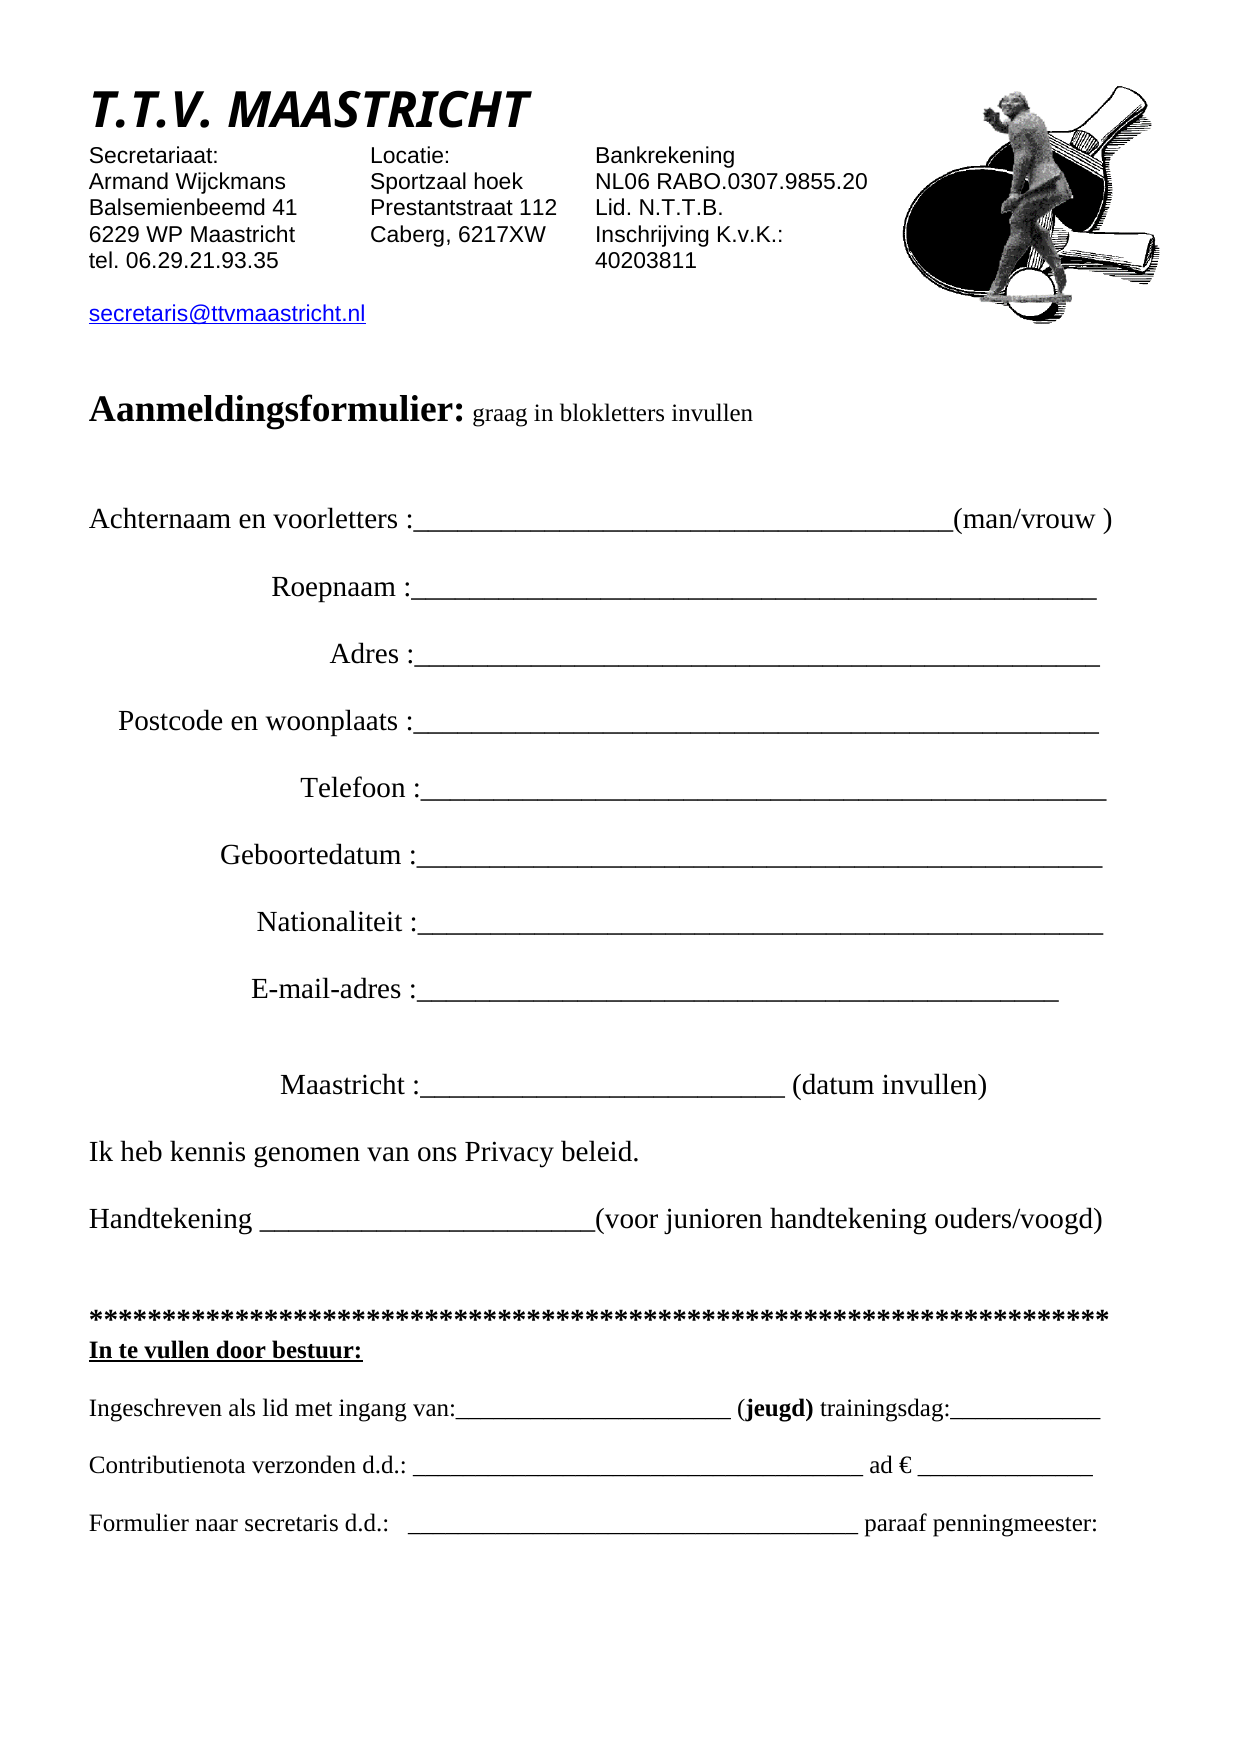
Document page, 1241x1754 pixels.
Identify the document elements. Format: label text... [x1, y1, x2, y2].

text Balsemienbeemd 41 Prestantstraat 112 Lid. N.T.T.B. [89, 194, 902, 221]
text E-mail-adres :____________________________________________ [236, 971, 1152, 1005]
text Contributienota verzonden d.d.: ____________________________________ ad € ______________ [89, 1450, 1152, 1479]
text Geboortedatum :_______________________________________________ [89, 837, 1152, 871]
text Maastricht :_________________________ (datum invullen) [162, 1067, 1152, 1101]
text In te vullen door bestuur: [89, 1335, 1152, 1364]
text 6229 WP Maastricht Caberg, 6217XW Inschrijving K.v.K.: [89, 221, 902, 247]
text Ingeschreven als lid met ingang van:______________________ (jeugd) trainingsdag:____________ [89, 1393, 1152, 1422]
text Formulier naar secretaris d.d.: ____________________________________ paraaf penningmeester: [89, 1508, 1152, 1537]
text Roepnaam :_______________________________________________ [89, 569, 1152, 602]
text Postcode en woonplaats :_______________________________________________ [89, 703, 1152, 736]
text Nationaliteit :_______________________________________________ [89, 904, 1152, 938]
text Secretariaat: Locatie: Bankrekening [89, 142, 902, 168]
text ********************************************************************** [89, 1302, 1152, 1335]
text Ik heb kennis genomen van ons Privacy beleid. [89, 1134, 1152, 1168]
text secretaris@ttvmaastricht.nl [89, 300, 1152, 326]
text Handtekening _______________________(voor junioren handtekening ouders/voogd) [89, 1201, 1152, 1235]
text Aanmeldingsformulier: graag in blokletters invullen [89, 387, 1152, 430]
text tel. 06.29.21.93.35 40203811 [89, 247, 902, 273]
subtitle T.T.V. MAASTRICHT [89, 73, 1152, 142]
text Armand Wijckmans Sportzaal hoek NL06 RABO.0307.9855.20 [89, 168, 902, 194]
text Adres :_______________________________________________ [89, 636, 1152, 669]
text Achternaam en voorletters :_____________________________________(man/vrouw ) [89, 502, 1152, 535]
text Telefoon :_______________________________________________ [89, 770, 1152, 803]
picture [902, 85, 1160, 324]
